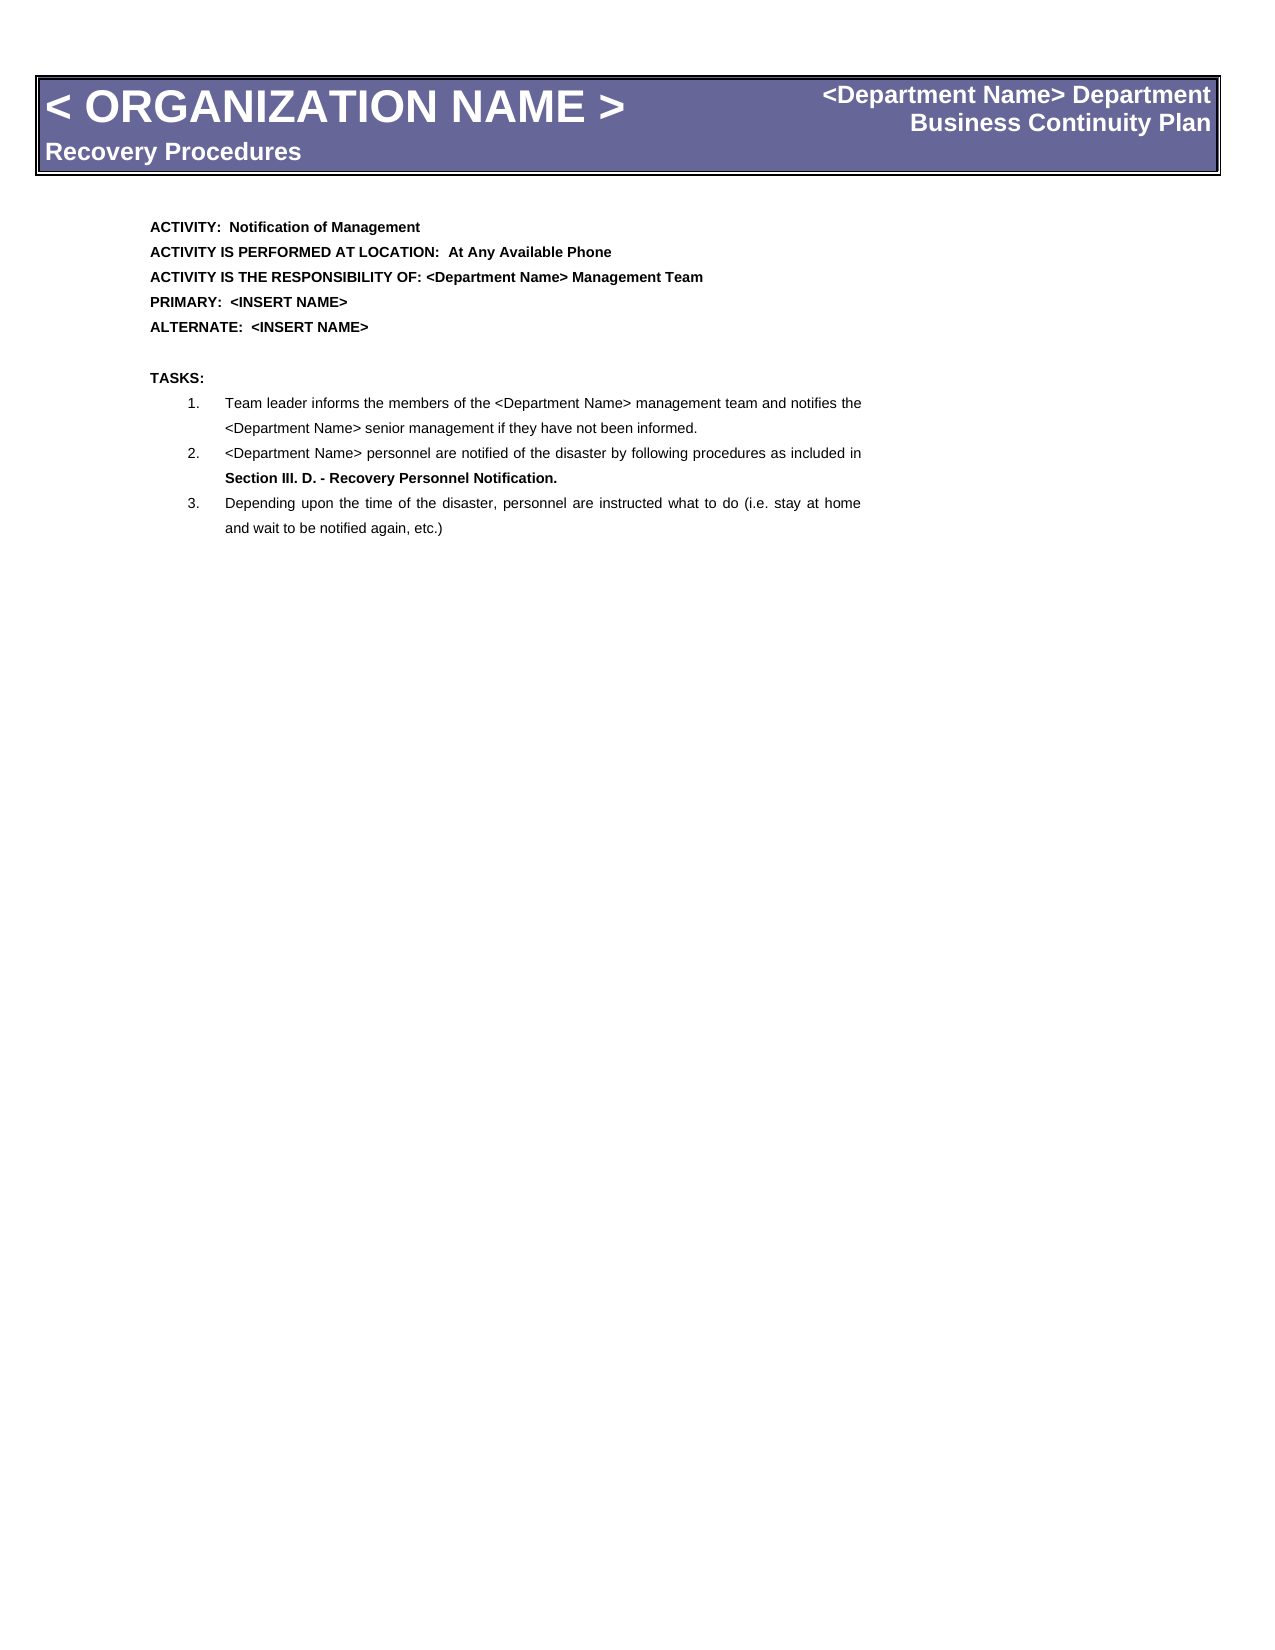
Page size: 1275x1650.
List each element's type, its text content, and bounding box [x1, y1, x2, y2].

text ACTIVITY IS PERFORMED AT LOCATION: At Any Available Phone [150, 244, 862, 261]
list <Department Name> personnel are notified of the disaster by following procedures as included in Section III. D. - Recovery Personnel Notification. [187, 445, 862, 487]
list Team leader informs the members of the <Department Name> management team and notifies the <Department Name> senior management if they have not been informed. [187, 394, 862, 436]
text TASKS: [150, 369, 862, 386]
text ALTERNATE: <INSERT NAME> [150, 319, 862, 336]
text ACTIVITY IS THE RESPONSIBILITY OF: <Department Name> Management Team [150, 269, 862, 286]
list Depending upon the time of the disaster, personnel are instructed what to do (i.e. stay at home and wait to be notified again, etc.) [187, 495, 862, 537]
text PRIMARY: <INSERT NAME> [150, 294, 862, 311]
text ACTIVITY: Notification of Management [150, 219, 862, 236]
